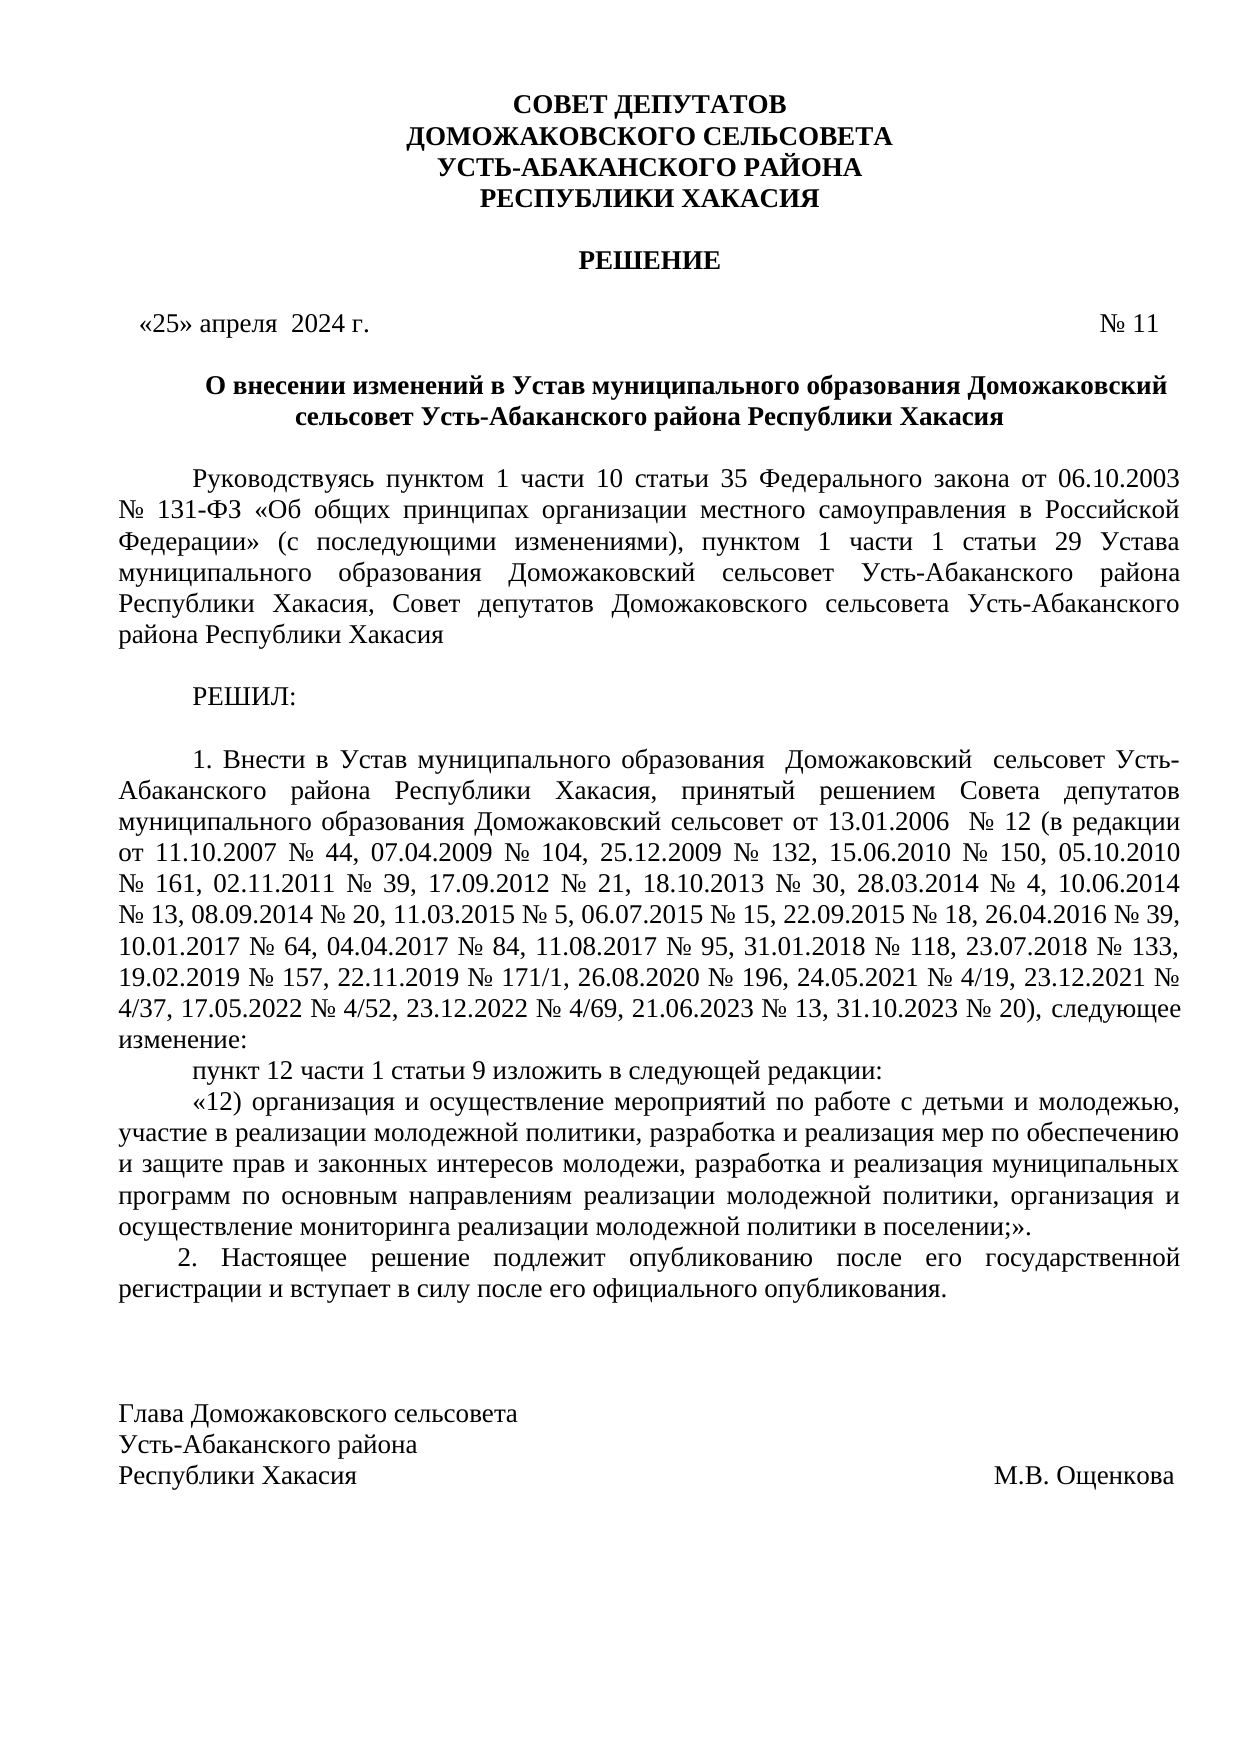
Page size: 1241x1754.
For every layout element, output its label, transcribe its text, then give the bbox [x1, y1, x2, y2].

text Республики Хакасия М.В. Ощенкова [118, 1459, 1181, 1490]
text РЕШЕНИЕ [118, 244, 1181, 276]
text О внесении изменений в Устав муниципального образования Доможаковский сельсовет Усть-Абаканского района Республики Хакасия [118, 369, 1181, 431]
text Глава Доможаковского сельсовета [118, 1397, 1181, 1428]
text ДОМОЖАКОВСКОГО СЕЛЬСОВЕТА [118, 120, 1181, 151]
text Усть-Абаканского района [118, 1428, 1181, 1459]
text РЕШИЛ: [118, 680, 1181, 712]
text УСТЬ-АБАКАНСКОГО РАЙОНА [118, 151, 1181, 182]
text РЕСПУБЛИКИ ХАКАСИЯ [118, 182, 1181, 213]
text «12) организация и осуществление мероприятий по работе с детьми и молодежью, участие в реализации молодежной политики, разработка и реализация мер по обеспечению и защите прав и законных интересов молодежи, разработка и реализация муниципальных программ по основным направлениям реализации молодежной политики, организация и осуществление мониторинга реализации молодежной политики в поселении;». [118, 1085, 1181, 1241]
text 2. Настоящее решение подлежит опубликованию после его государственной регистрации и вступает в силу после его официального опубликования. [118, 1241, 1181, 1303]
text пункт 12 части 1 статьи 9 изложить в следующей редакции: [118, 1054, 1181, 1085]
text Руководствуясь пунктом 1 части 10 статьи 35 Федерального закона от 06.10.2003 № 131-ФЗ «Об общих принципах организации местного самоуправления в Российской Федерации» (с последующими изменениями), пунктом 1 части 1 статьи 29 Устава муниципального образования Доможаковский сельсовет Усть-Абаканского района Республики Хакасия, Совет депутатов Доможаковского сельсовета Усть-Абаканского района Республики Хакасия [118, 462, 1181, 649]
text СОВЕТ ДЕПУТАТОВ [118, 89, 1181, 120]
text 1. Внести в Устав муниципального образования Доможаковский сельсовет Усть-Абаканского района Республики Хакасия, принятый решением Совета депутатов муниципального образования Доможаковский сельсовет от 13.01.2006 № 12 (в редакции от 11.10.2007 № 44, 07.04.2009 № 104, 25.12.2009 № 132, 15.06.2010 № 150, 05.10.2010 № 161, 02.11.2011 № 39, 17.09.2012 № 21, 18.10.2013 № 30, 28.03.2014 № 4, 10.06.2014 № 13, 08.09.2014 № 20, 11.03.2015 № 5, 06.07.2015 № 15, 22.09.2015 № 18, 26.04.2016 № 39, 10.01.2017 № 64, 04.04.2017 № 84, 11.08.2017 № 95, 31.01.2018 № 118, 23.07.2018 № 133, 19.02.2019 № 157, 22.11.2019 № 171/1, 26.08.2020 № 196, 24.05.2021 № 4/19, 23.12.2021 № 4/37, 17.05.2022 № 4/52, 23.12.2022 № 4/69, 21.06.2023 № 13, 31.10.2023 № 20), следующее изменение: [118, 743, 1181, 1054]
text «25» апреля 2024 г. № 11 [118, 307, 1181, 338]
